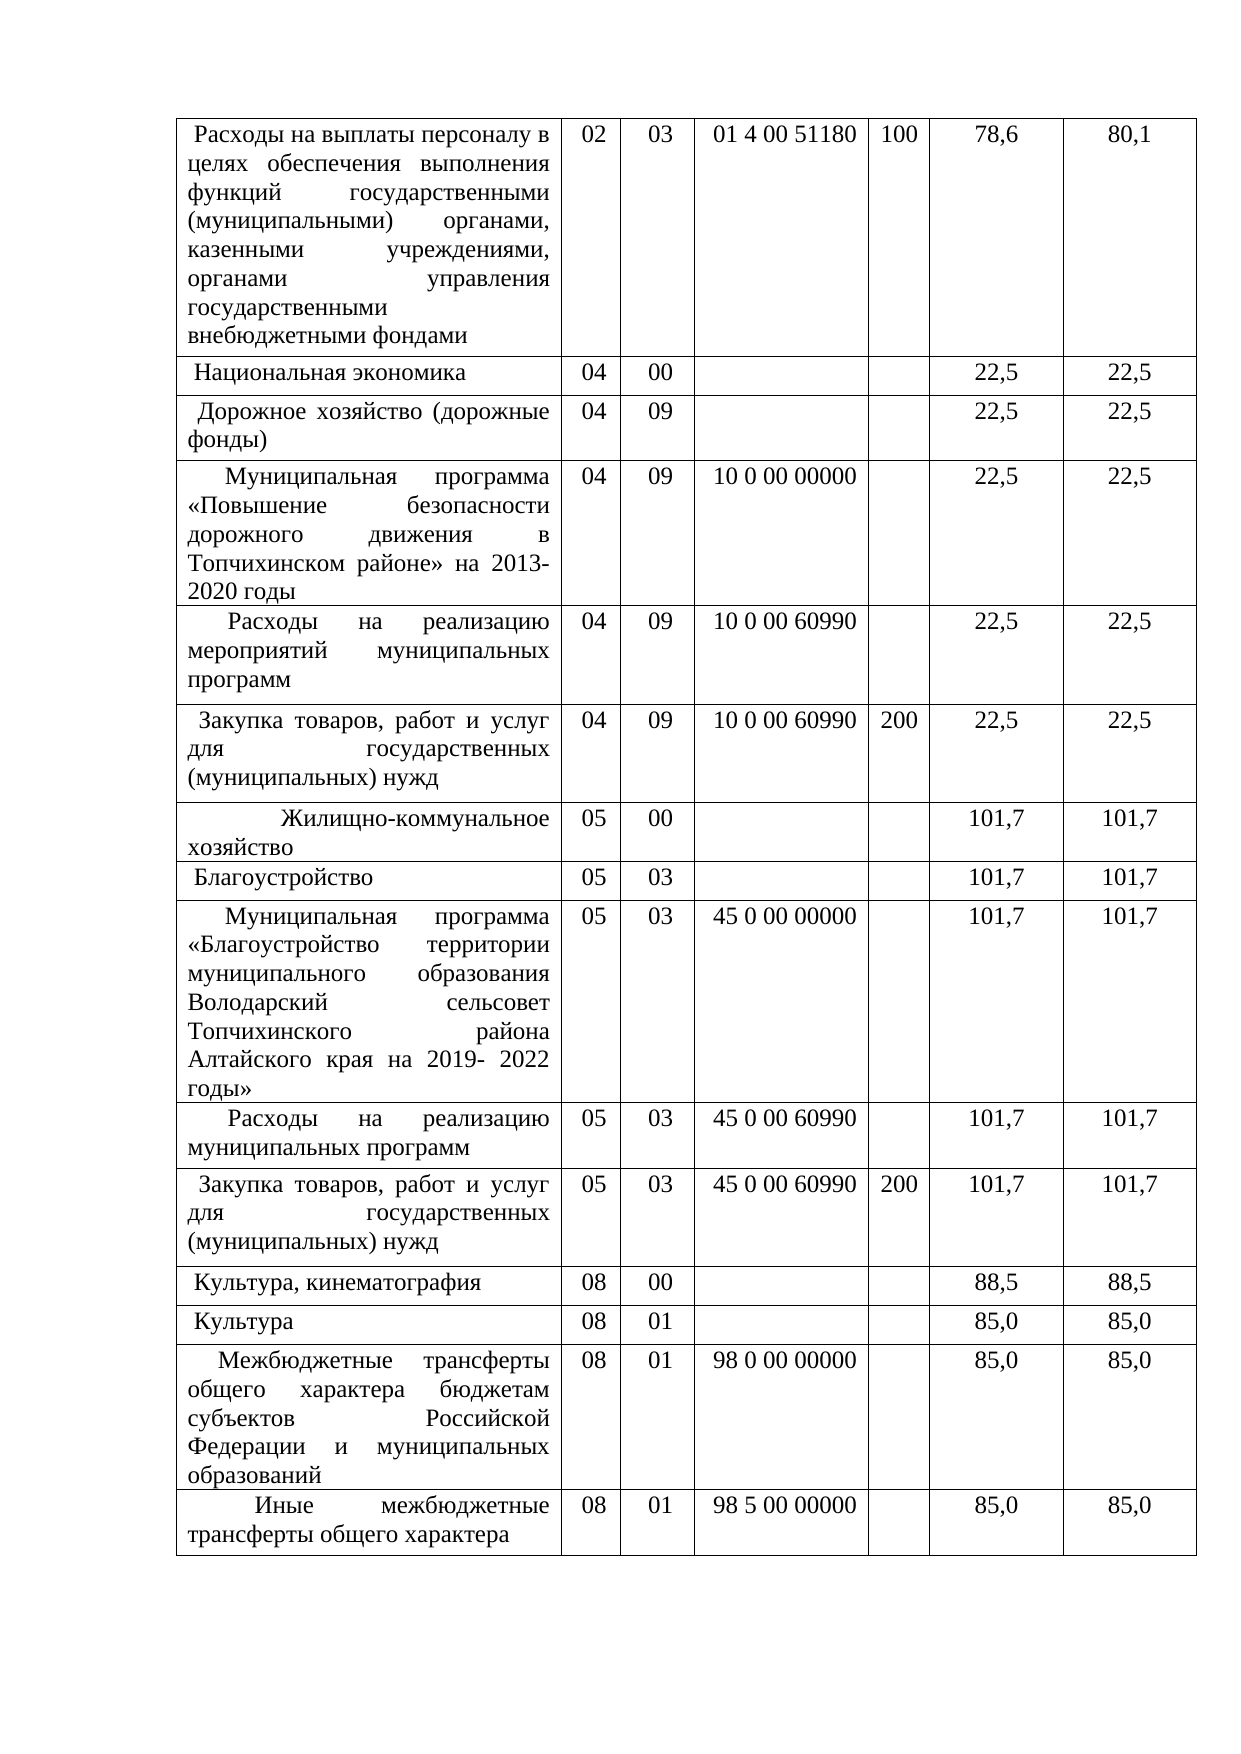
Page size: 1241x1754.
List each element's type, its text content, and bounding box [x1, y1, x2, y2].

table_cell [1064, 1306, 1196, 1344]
table_cell 00 [621, 357, 694, 395]
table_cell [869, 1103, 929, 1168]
table_cell 01 4 00 51180 [695, 119, 868, 356]
table_cell Муниципальная программа «Повышение безопасности дорожного движения в Топчихинском районе» на 2013-2020 годы [177, 461, 561, 605]
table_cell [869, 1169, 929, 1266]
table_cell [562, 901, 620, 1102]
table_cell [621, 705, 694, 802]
table_cell Дорожное хозяйство (дорожные фонды) [177, 396, 561, 460]
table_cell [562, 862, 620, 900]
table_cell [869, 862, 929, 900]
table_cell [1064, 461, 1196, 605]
table_cell 09 [621, 461, 694, 605]
table_cell 04 [562, 357, 620, 395]
table_cell [869, 461, 929, 605]
table_cell 22,5 [930, 396, 1063, 460]
table_cell 10 0 00 00000 [695, 461, 868, 605]
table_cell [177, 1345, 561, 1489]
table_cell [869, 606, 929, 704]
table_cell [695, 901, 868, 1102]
table_cell 02 [562, 119, 620, 356]
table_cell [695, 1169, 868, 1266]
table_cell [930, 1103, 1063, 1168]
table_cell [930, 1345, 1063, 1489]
table_cell 80,1 [1064, 119, 1196, 356]
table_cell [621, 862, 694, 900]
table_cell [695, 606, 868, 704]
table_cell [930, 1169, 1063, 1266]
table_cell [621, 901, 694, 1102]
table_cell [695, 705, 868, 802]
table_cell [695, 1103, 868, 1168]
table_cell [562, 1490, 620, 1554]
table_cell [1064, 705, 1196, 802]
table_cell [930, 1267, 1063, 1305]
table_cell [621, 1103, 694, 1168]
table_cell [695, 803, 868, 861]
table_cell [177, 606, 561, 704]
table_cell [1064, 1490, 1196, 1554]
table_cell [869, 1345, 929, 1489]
table_cell Национальная экономика [177, 357, 561, 395]
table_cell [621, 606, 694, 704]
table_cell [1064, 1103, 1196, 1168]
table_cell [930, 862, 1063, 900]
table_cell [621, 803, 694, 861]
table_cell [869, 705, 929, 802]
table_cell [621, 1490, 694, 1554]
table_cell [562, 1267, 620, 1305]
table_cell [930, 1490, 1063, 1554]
table_cell [695, 396, 868, 460]
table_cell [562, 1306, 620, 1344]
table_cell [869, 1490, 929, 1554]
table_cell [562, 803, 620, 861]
table_cell [869, 396, 929, 460]
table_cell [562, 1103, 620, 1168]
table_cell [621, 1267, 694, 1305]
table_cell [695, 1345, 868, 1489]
table_cell 04 [562, 396, 620, 460]
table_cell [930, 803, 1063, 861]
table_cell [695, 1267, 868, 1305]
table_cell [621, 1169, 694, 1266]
table_cell 09 [621, 396, 694, 460]
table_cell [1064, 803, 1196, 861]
table_cell 100 [869, 119, 929, 356]
table_cell 22,5 [930, 357, 1063, 395]
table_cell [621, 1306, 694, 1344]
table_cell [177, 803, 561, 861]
table_cell Расходы на выплаты персоналу в целях обеспечения выполнения функций государственными (муниципальными) органами, казенными учреждениями, органами управления государственными внебюджетными фондами [177, 119, 561, 356]
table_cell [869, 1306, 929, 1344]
table_cell [695, 357, 868, 395]
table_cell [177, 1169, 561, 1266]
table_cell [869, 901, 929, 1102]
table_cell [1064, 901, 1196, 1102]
table_cell 04 [562, 461, 620, 605]
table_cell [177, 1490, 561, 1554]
table_cell 03 [621, 119, 694, 356]
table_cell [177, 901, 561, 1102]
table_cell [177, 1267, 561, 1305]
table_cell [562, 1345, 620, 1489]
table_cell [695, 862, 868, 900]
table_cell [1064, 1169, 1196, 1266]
table_cell [869, 357, 929, 395]
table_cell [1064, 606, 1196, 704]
table_cell 78,6 [930, 119, 1063, 356]
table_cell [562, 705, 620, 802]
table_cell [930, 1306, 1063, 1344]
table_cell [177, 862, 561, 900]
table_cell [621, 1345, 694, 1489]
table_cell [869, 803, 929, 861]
table_cell 22,5 [1064, 396, 1196, 460]
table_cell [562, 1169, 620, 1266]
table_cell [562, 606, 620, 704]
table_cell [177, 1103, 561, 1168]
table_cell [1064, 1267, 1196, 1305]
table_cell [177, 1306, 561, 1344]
table_cell 22,5 [1064, 357, 1196, 395]
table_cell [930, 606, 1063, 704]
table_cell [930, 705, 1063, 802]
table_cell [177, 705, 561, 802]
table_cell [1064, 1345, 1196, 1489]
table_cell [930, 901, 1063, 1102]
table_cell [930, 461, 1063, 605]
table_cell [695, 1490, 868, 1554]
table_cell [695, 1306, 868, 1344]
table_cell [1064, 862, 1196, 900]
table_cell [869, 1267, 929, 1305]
